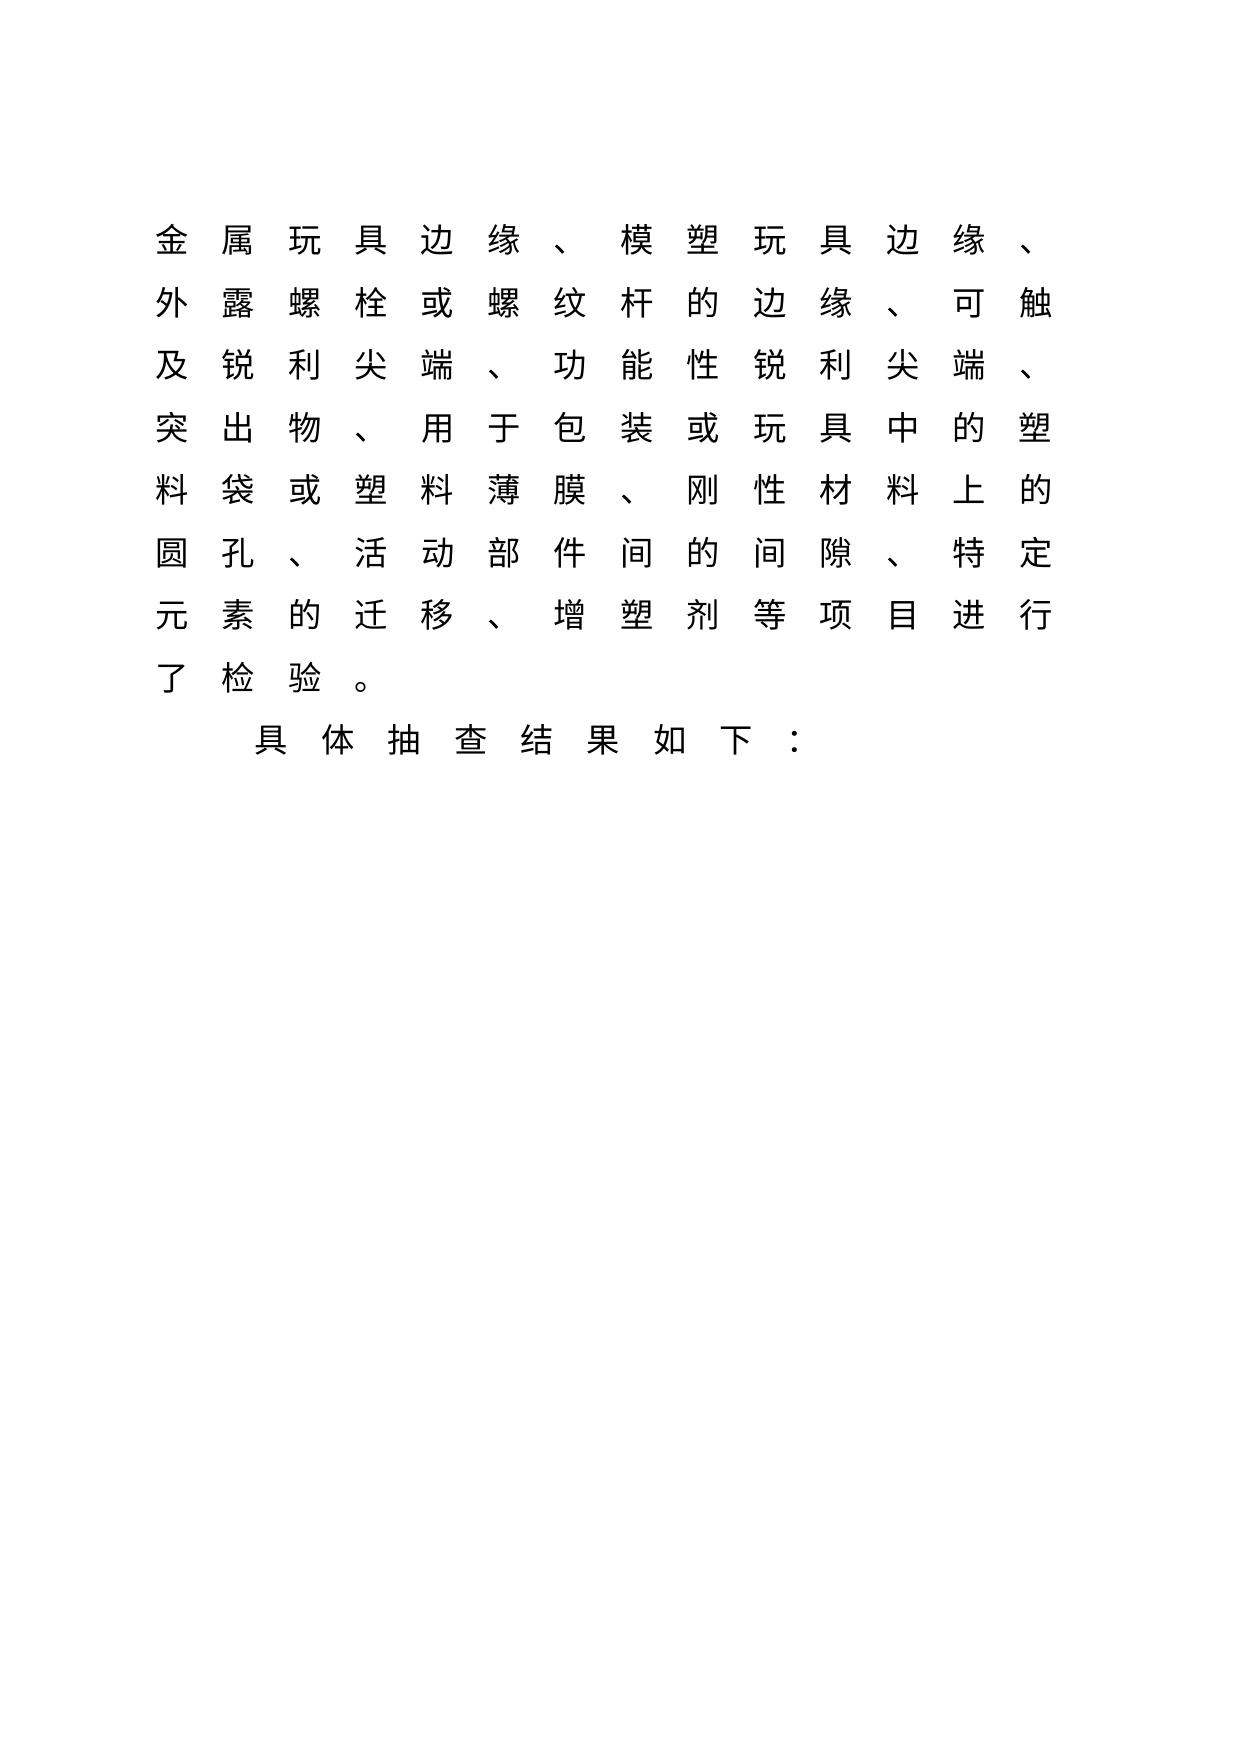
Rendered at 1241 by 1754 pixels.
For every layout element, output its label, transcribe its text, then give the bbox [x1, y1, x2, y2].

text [155, 207, 1085, 707]
text 具体抽查结果如下： [155, 707, 1085, 770]
